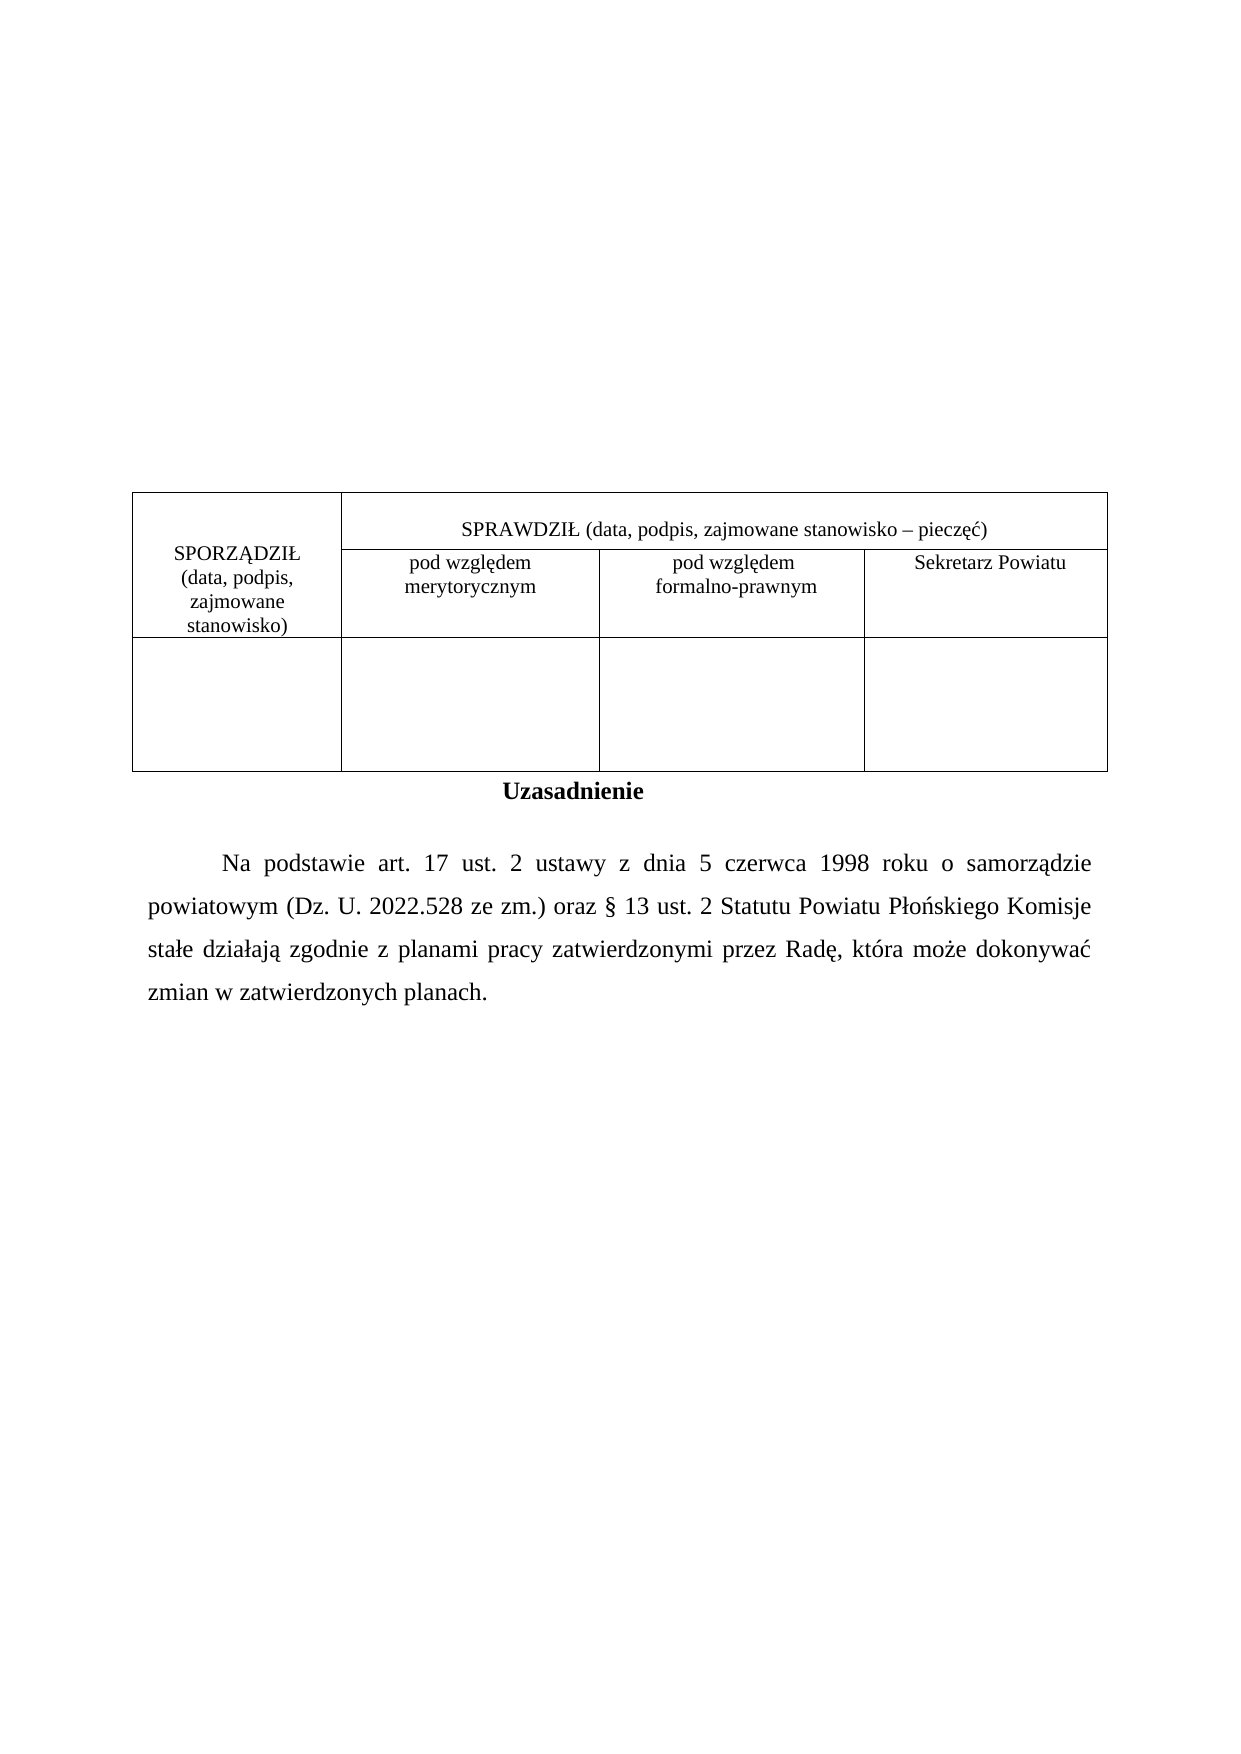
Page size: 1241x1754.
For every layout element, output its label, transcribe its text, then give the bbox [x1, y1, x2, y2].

table_cell [342, 638, 599, 771]
subtitle Uzasadnienie [428, 776, 1092, 804]
table_cell pod względem formalno-prawnym [600, 550, 864, 637]
text Na podstawie art. 17 ust. 2 ustawy z dnia 5 czerwca 1998 roku o samorządzie powiatowym (Dz. U. 2022.528 ze zm.) oraz § 13 ust. 2 Statutu Powiatu Płońskiego Komisje stałe działają zgodnie z planami pracy zatwierdzonymi przez Radę, która może dokonywać zmian w zatwierdzonych planach. [148, 848, 1092, 1006]
table_cell [600, 638, 864, 771]
table_cell [133, 638, 341, 771]
table_cell pod względem merytorycznym [342, 550, 599, 637]
table_cell [865, 638, 1107, 771]
table_cell Sekretarz Powiatu [865, 550, 1107, 637]
table_header SPORZĄDZIŁ (data, podpis, zajmowane stanowisko) [133, 493, 341, 637]
table_header SPRAWDZIŁ (data, podpis, zajmowane stanowisko – pieczęć) [342, 493, 1107, 549]
